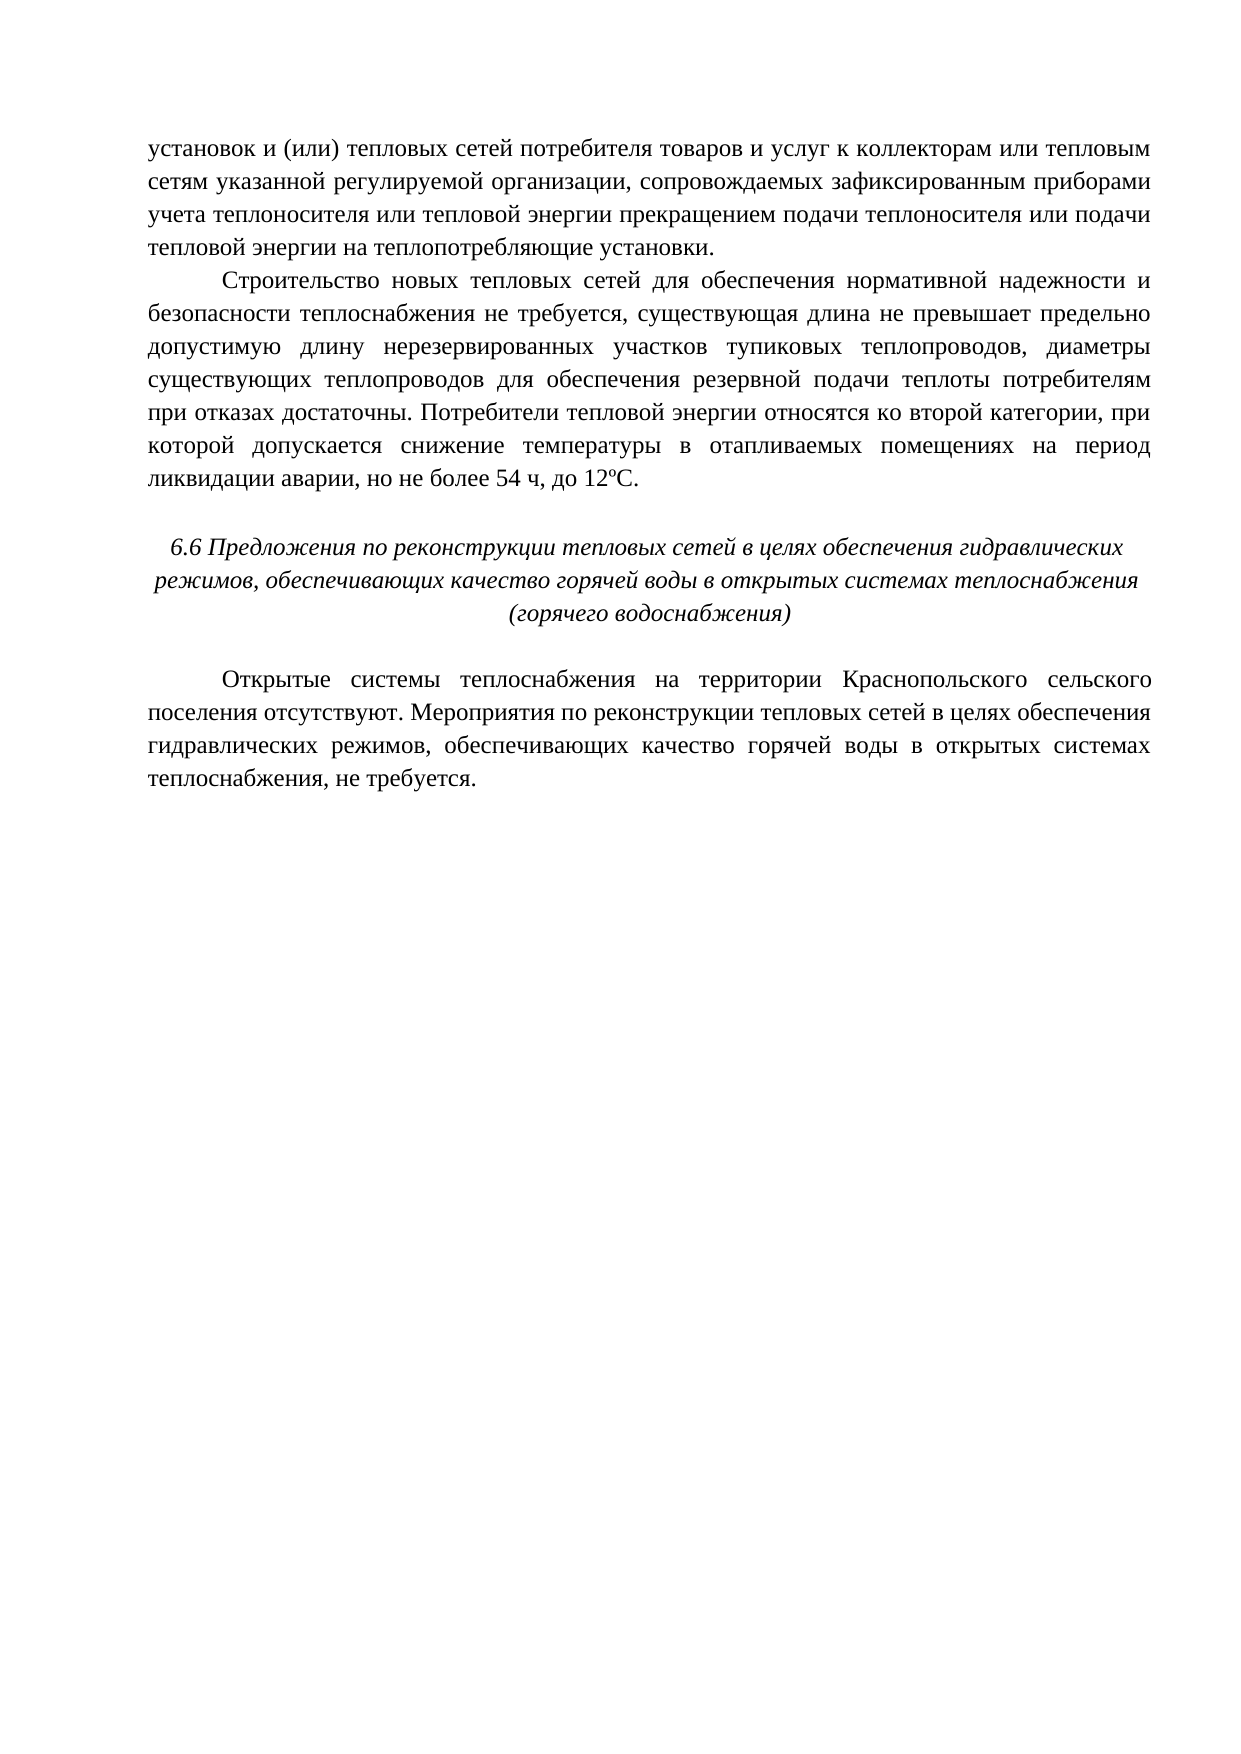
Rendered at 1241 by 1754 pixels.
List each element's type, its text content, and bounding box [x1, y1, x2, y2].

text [148, 133, 1152, 261]
text Открытые системы теплоснабжения на территории Краснопольского сельского поселения отсутствуют. Мероприятия по реконструкции тепловых сетей в целях обеспечения гидравлических режимов, обеспечивающих качество горячей воды в открытых системах теплоснабжения, не требуется. [148, 664, 1152, 792]
text Строительство новых тепловых сетей для обеспечения нормативной надежности и безопасности теплоснабжения не требуется, существующая длина не превышает предельно допустимую длину нерезервированных участков тупиковых теплопроводов, диаметры существующих теплопроводов для обеспечения резервной подачи теплоты потребителям при отказах достаточны. Потребители тепловой энергии относятся ко второй категории, при которой допускается снижение температуры в отапливаемых помещениях на период ликвидации аварии, но не более 54 ч, до 12ºС. [148, 265, 1152, 492]
subtitle 6.6 Предложения по реконструкции тепловых сетей в целях обеспечения гидравлических режимов, обеспечивающих качество горячей воды в открытых системах теплоснабжения (горячего водоснабжения) [148, 532, 1152, 627]
